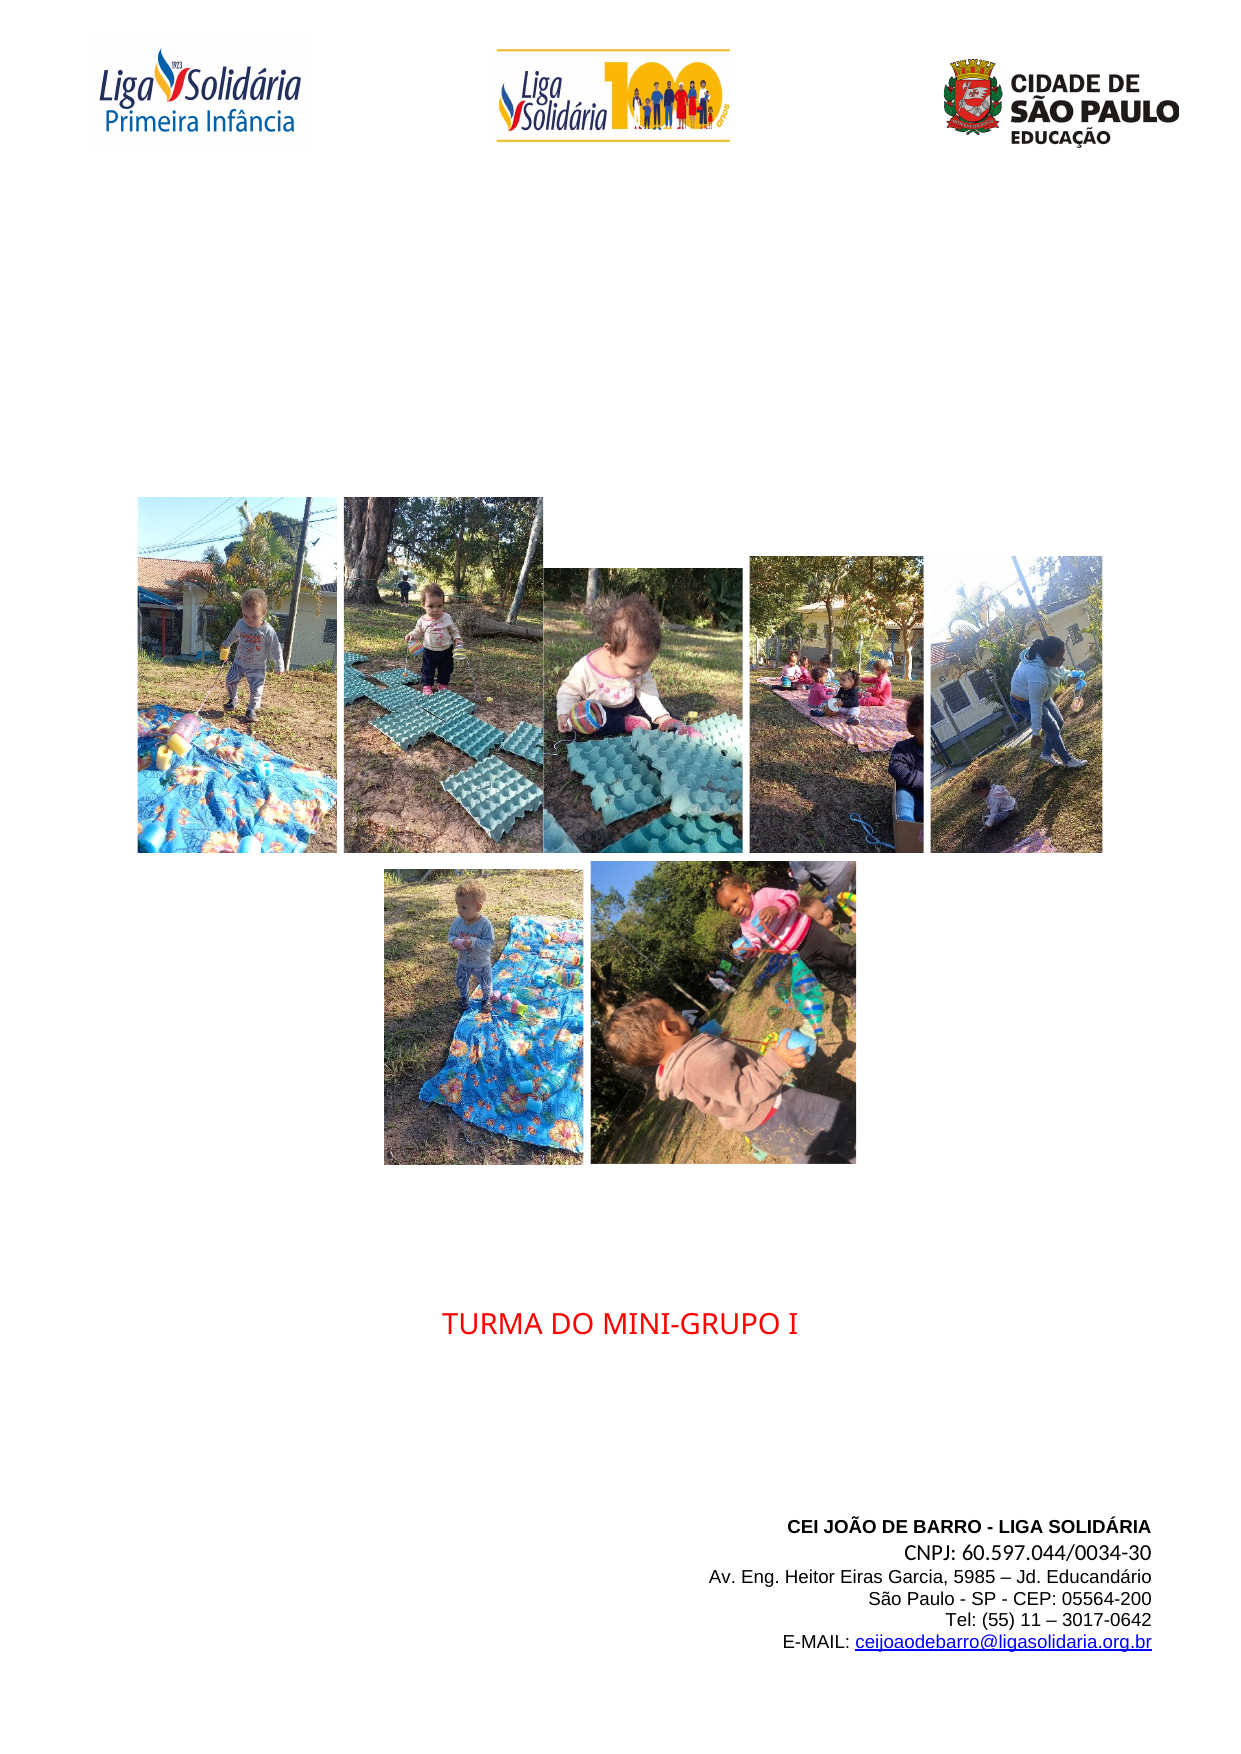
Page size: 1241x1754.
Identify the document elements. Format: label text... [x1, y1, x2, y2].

picture [384, 869, 584, 1165]
picture [591, 861, 857, 1163]
picture [343, 497, 743, 853]
picture [495, 49, 733, 144]
picture [943, 59, 1179, 148]
text TURMA DO MINI-GRUPO I [89, 1303, 1152, 1343]
picture [930, 556, 1103, 853]
picture [137, 497, 337, 853]
picture [88, 38, 312, 146]
picture [749, 556, 924, 853]
